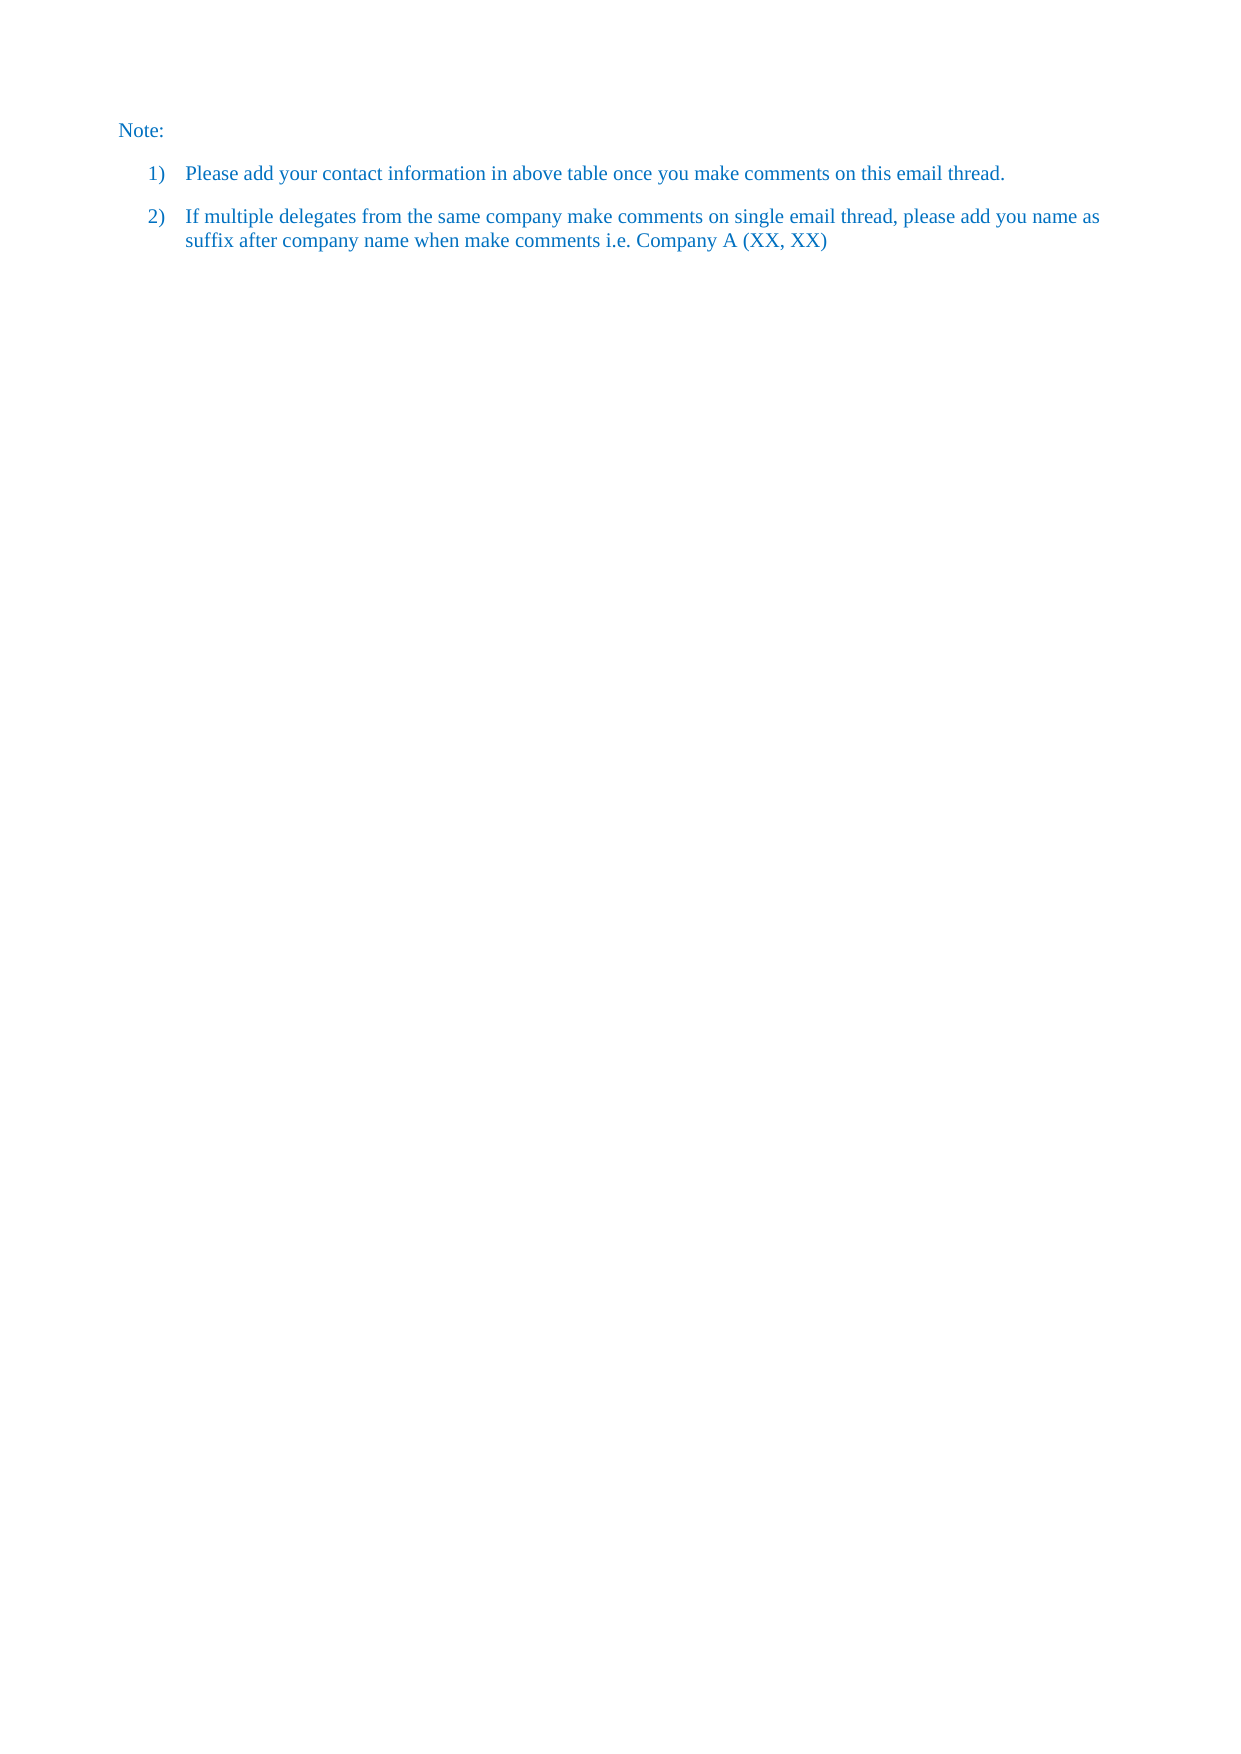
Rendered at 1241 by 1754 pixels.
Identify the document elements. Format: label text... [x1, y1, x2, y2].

list Please add your contact information in above table once you make comments on this email thread. [148, 161, 1122, 185]
list If multiple delegates from the same company make comments on single email thread, please add you name as suffix after company name when make comments i.e. Company A (XX, XX) [148, 204, 1122, 252]
text Note: [118, 118, 1122, 142]
